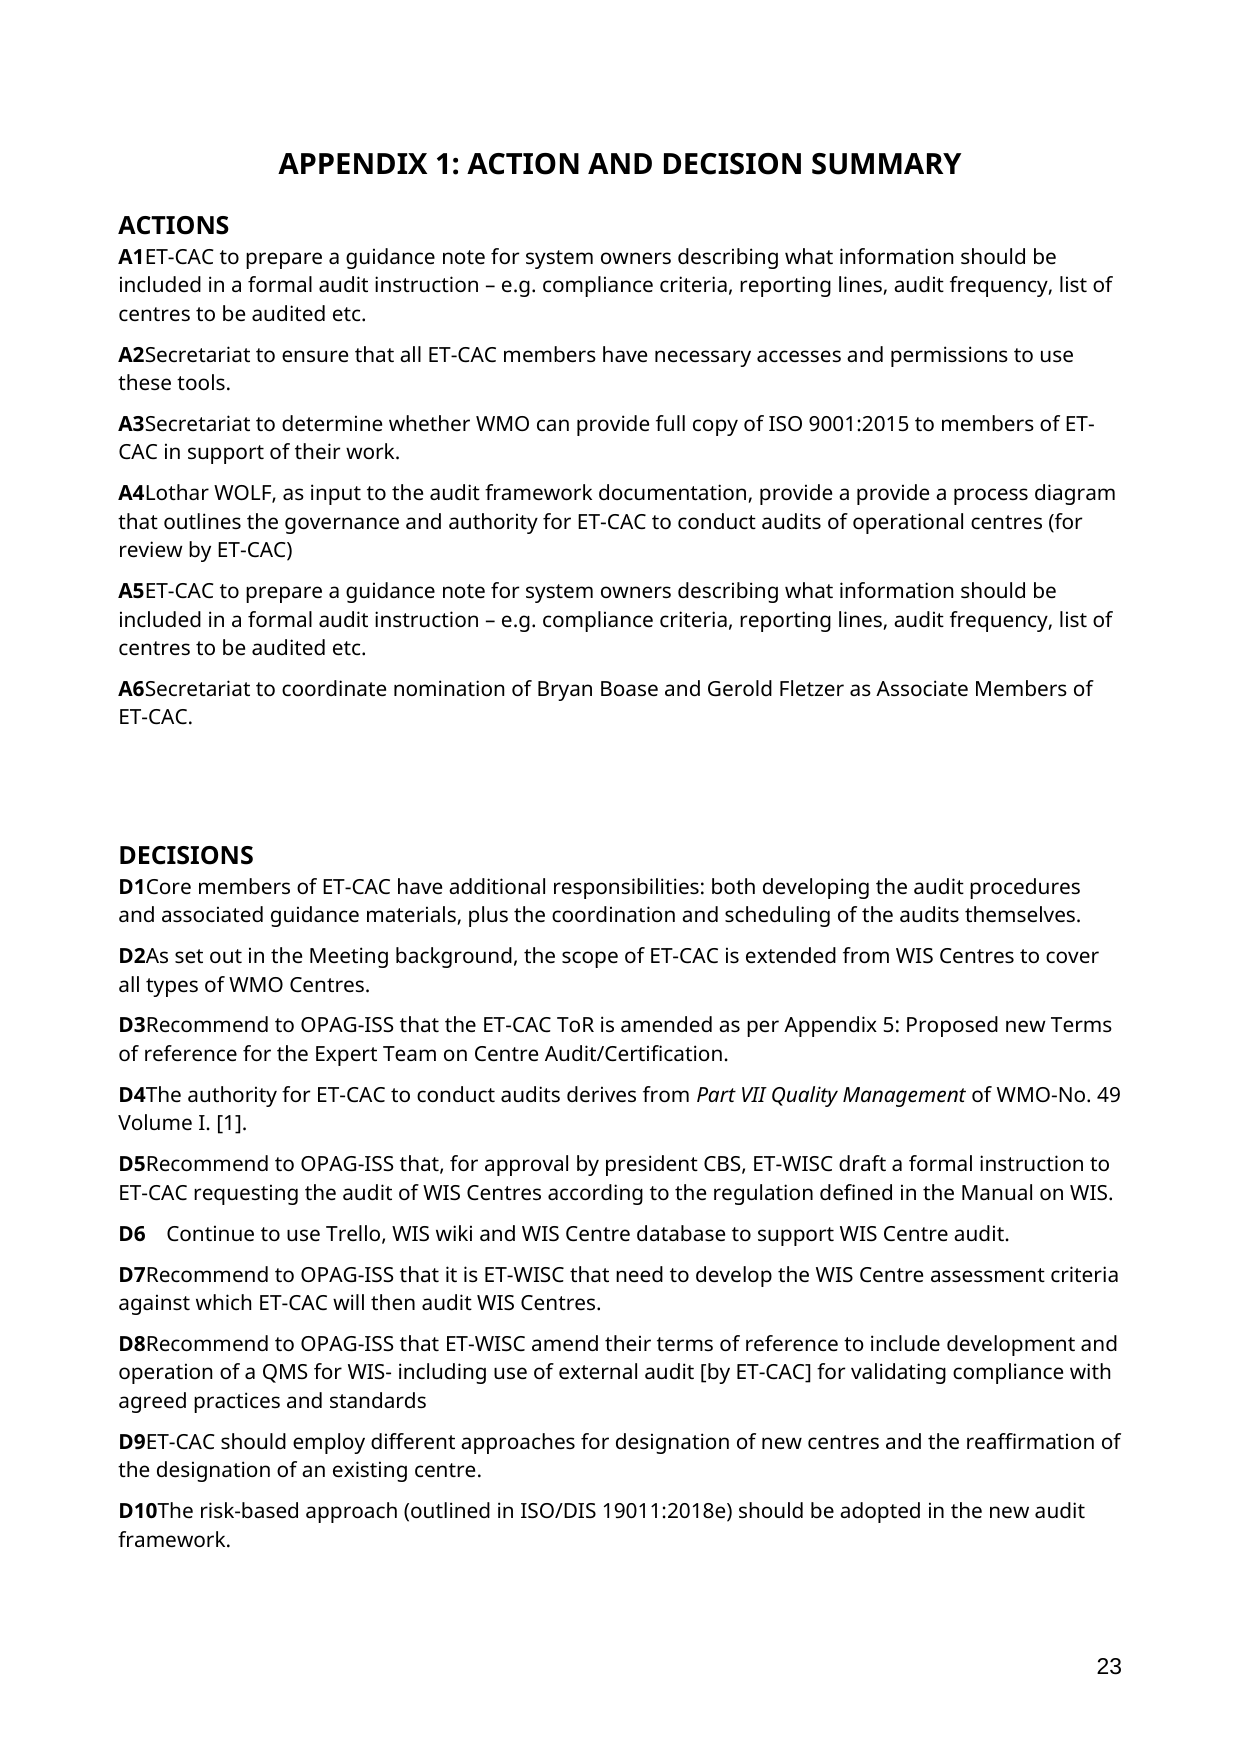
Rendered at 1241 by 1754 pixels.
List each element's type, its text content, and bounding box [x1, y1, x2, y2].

text D9 ET-CAC should employ different approaches for designation of new centres and the reaffirmation of the designation of an existing centre. [118, 1427, 1122, 1484]
text D8 Recommend to OPAG-ISS that ET-WISC amend their terms of reference to include development and operation of a QMS for WIS- including use of external audit [by ET-CAC] for validating compliance with agreed practices and standards [118, 1329, 1122, 1414]
text A4 Lothar WOLF, as input to the audit framework documentation, provide a provide a process diagram that outlines the governance and authority for ET-CAC to conduct audits of operational centres (for review by ET-CAC) [118, 478, 1122, 564]
text D2 As set out in the Meeting background, the scope of ET-CAC is extended from WIS Centres to cover all types of WMO Centres. [118, 941, 1122, 998]
subtitle Appendix 1: Action and Decision Summary [118, 143, 1122, 183]
subtitle Actions [118, 208, 1122, 242]
text A5 ET-CAC to prepare a guidance note for system owners describing what information should be included in a formal audit instruction – e.g. compliance criteria, reporting lines, audit frequency, list of centres to be audited etc. [118, 576, 1122, 662]
text A1 ET-CAC to prepare a guidance note for system owners describing what information should be included in a formal audit instruction – e.g. compliance criteria, reporting lines, audit frequency, list of centres to be audited etc. [118, 242, 1122, 327]
text A3 Secretariat to determine whether WMO can provide full copy of ISO 9001:2015 to members of ET-CAC in support of their work. [118, 409, 1122, 466]
text D10 The risk-based approach (outlined in ISO/DIS 19011:2018e) should be adopted in the new audit framework. [118, 1496, 1122, 1553]
text D6 Continue to use Trello, WIS wiki and WIS Centre database to support WIS Centre audit. [118, 1219, 1122, 1247]
text D7 Recommend to OPAG-ISS that it is ET-WISC that need to develop the WIS Centre assessment criteria against which ET-CAC will then audit WIS Centres. [118, 1260, 1122, 1317]
text D1 Core members of ET-CAC have additional responsibilities: both developing the audit procedures and associated guidance materials, plus the coordination and scheduling of the audits themselves. [118, 872, 1122, 929]
text A6 Secretariat to coordinate nomination of Bryan Boase and Gerold Fletzer as Associate Members of ET-CAC. [118, 674, 1122, 731]
text A2 Secretariat to ensure that all ET-CAC members have necessary accesses and permissions to use these tools. [118, 340, 1122, 397]
subtitle Decisions [118, 838, 1122, 872]
text D5 Recommend to OPAG-ISS that, for approval by president CBS, ET-WISC draft a formal instruction to ET-CAC requesting the audit of WIS Centres according to the regulation defined in the Manual on WIS. [118, 1149, 1122, 1206]
text D4 The authority for ET-CAC to conduct audits derives from Part VII Quality Management of WMO-No. 49 Volume I. [1]. [118, 1080, 1122, 1137]
text D3 Recommend to OPAG-ISS that the ET-CAC ToR is amended as per Appendix 5: Proposed new Terms of reference for the Expert Team on Centre Audit/Certification. [118, 1011, 1122, 1067]
